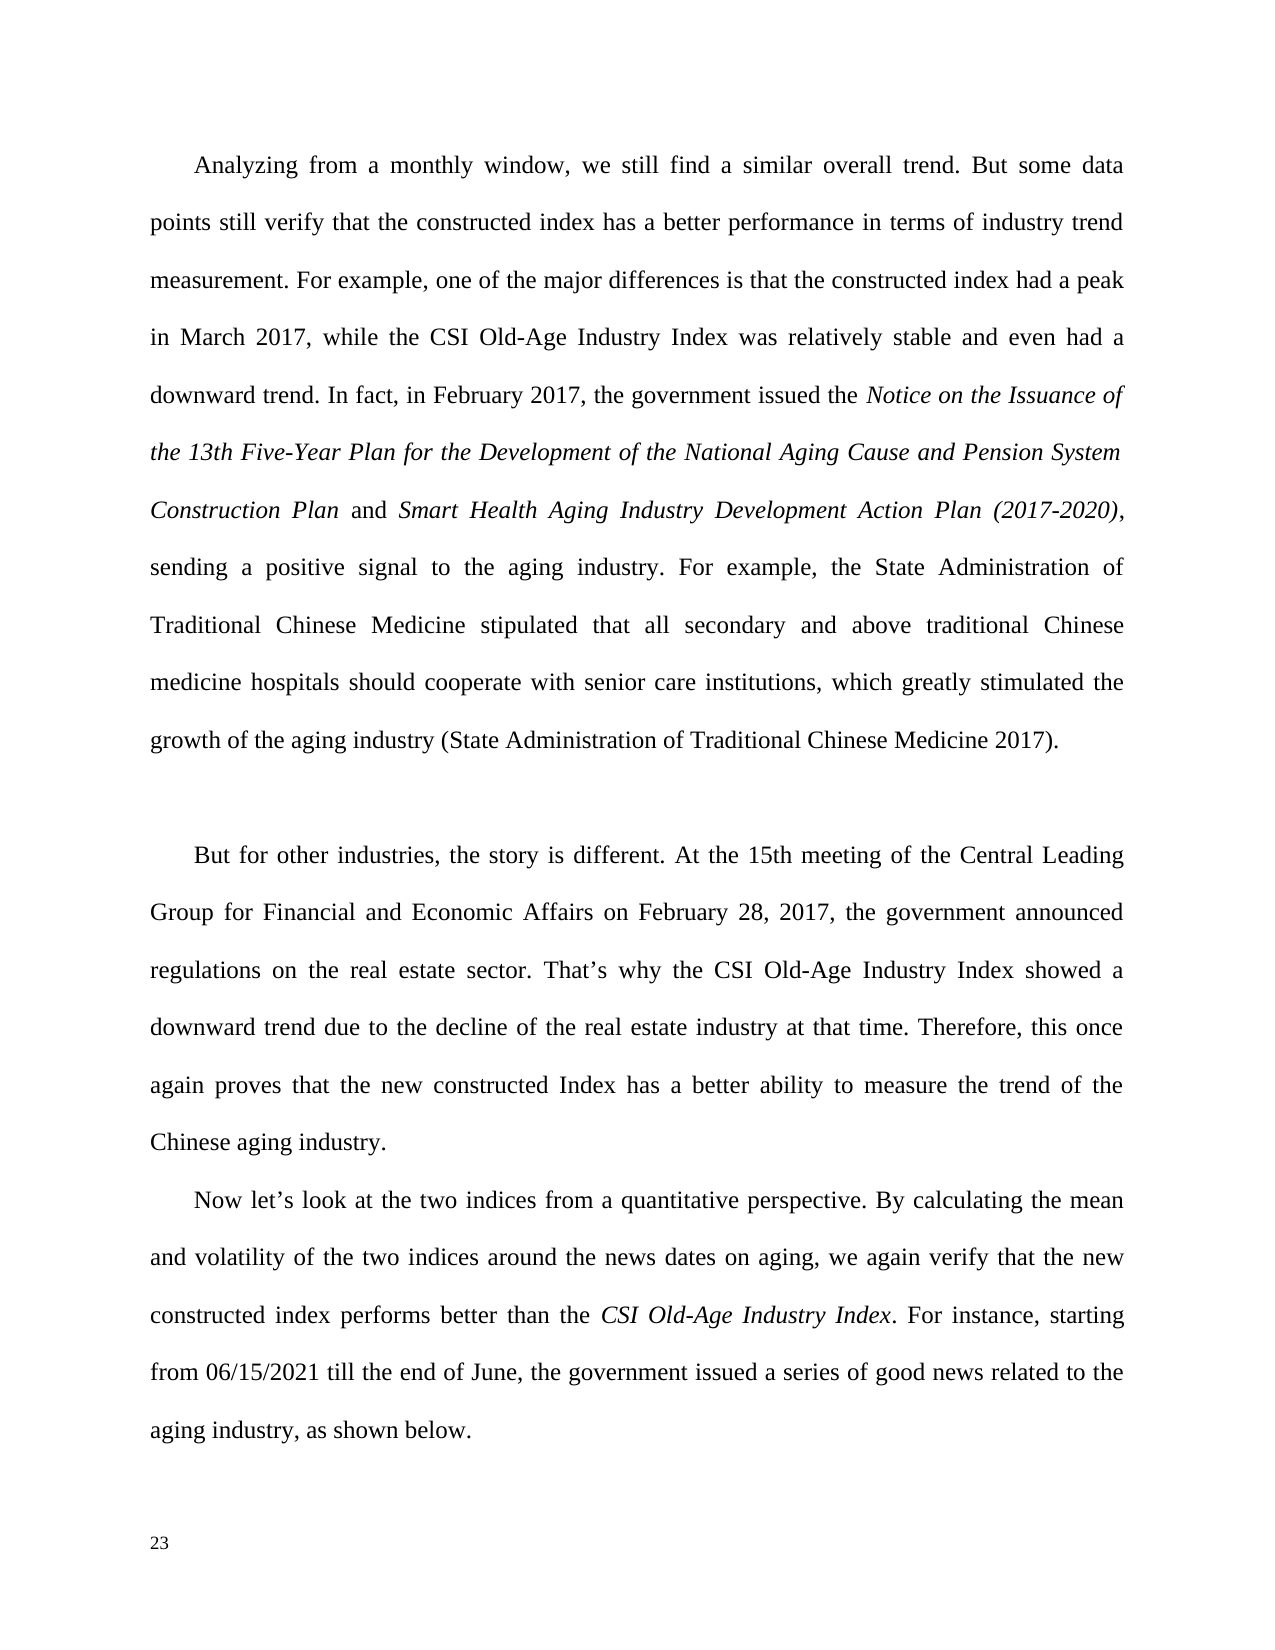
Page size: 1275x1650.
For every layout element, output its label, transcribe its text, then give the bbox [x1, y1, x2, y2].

text But for other industries, the story is different. At the 15th meeting of the Central Leading Group for Financial and Economic Affairs on February 28, 2017, the government announced regulations on the real estate sector. That’s why the CSI Old-Age Industry Index showed a downward trend due to the decline of the real estate industry at that time. Therefore, this once again proves that the new constructed Index has a better ability to measure the trend of the Chinese aging industry. [150, 840, 1125, 1156]
text Analyzing from a monthly window, we still find a similar overall trend. But some data points still verify that the constructed index has a better performance in terms of industry trend measurement. For example, one of the major differences is that the constructed index had a peak in March 2017, while the CSI Old-Age Industry Index was relatively stable and even had a downward trend. In fact, in February 2017, the government issued the Notice on the Issuance of the 13th Five-Year Plan for the Development of the National Aging Cause and Pension System Construction Plan and Smart Health Aging Industry Development Action Plan (2017-2020), sending a positive signal to the aging industry. For example, the State Administration of Traditional Chinese Medicine stipulated that all secondary and above traditional Chinese medicine hospitals should cooperate with senior care institutions, which greatly stimulated the growth of the aging industry (State Administration of Traditional Chinese Medicine 2017). [150, 150, 1125, 754]
text Now let’s look at the two indices from a quantitative perspective. By calculating the mean and volatility of the two indices around the news dates on aging, we again verify that the new constructed index performs better than the CSI Old-Age Industry Index. For instance, starting from 06/15/2021 till the end of June, the government issued a series of good news related to the aging industry, as shown below. [150, 1185, 1125, 1444]
